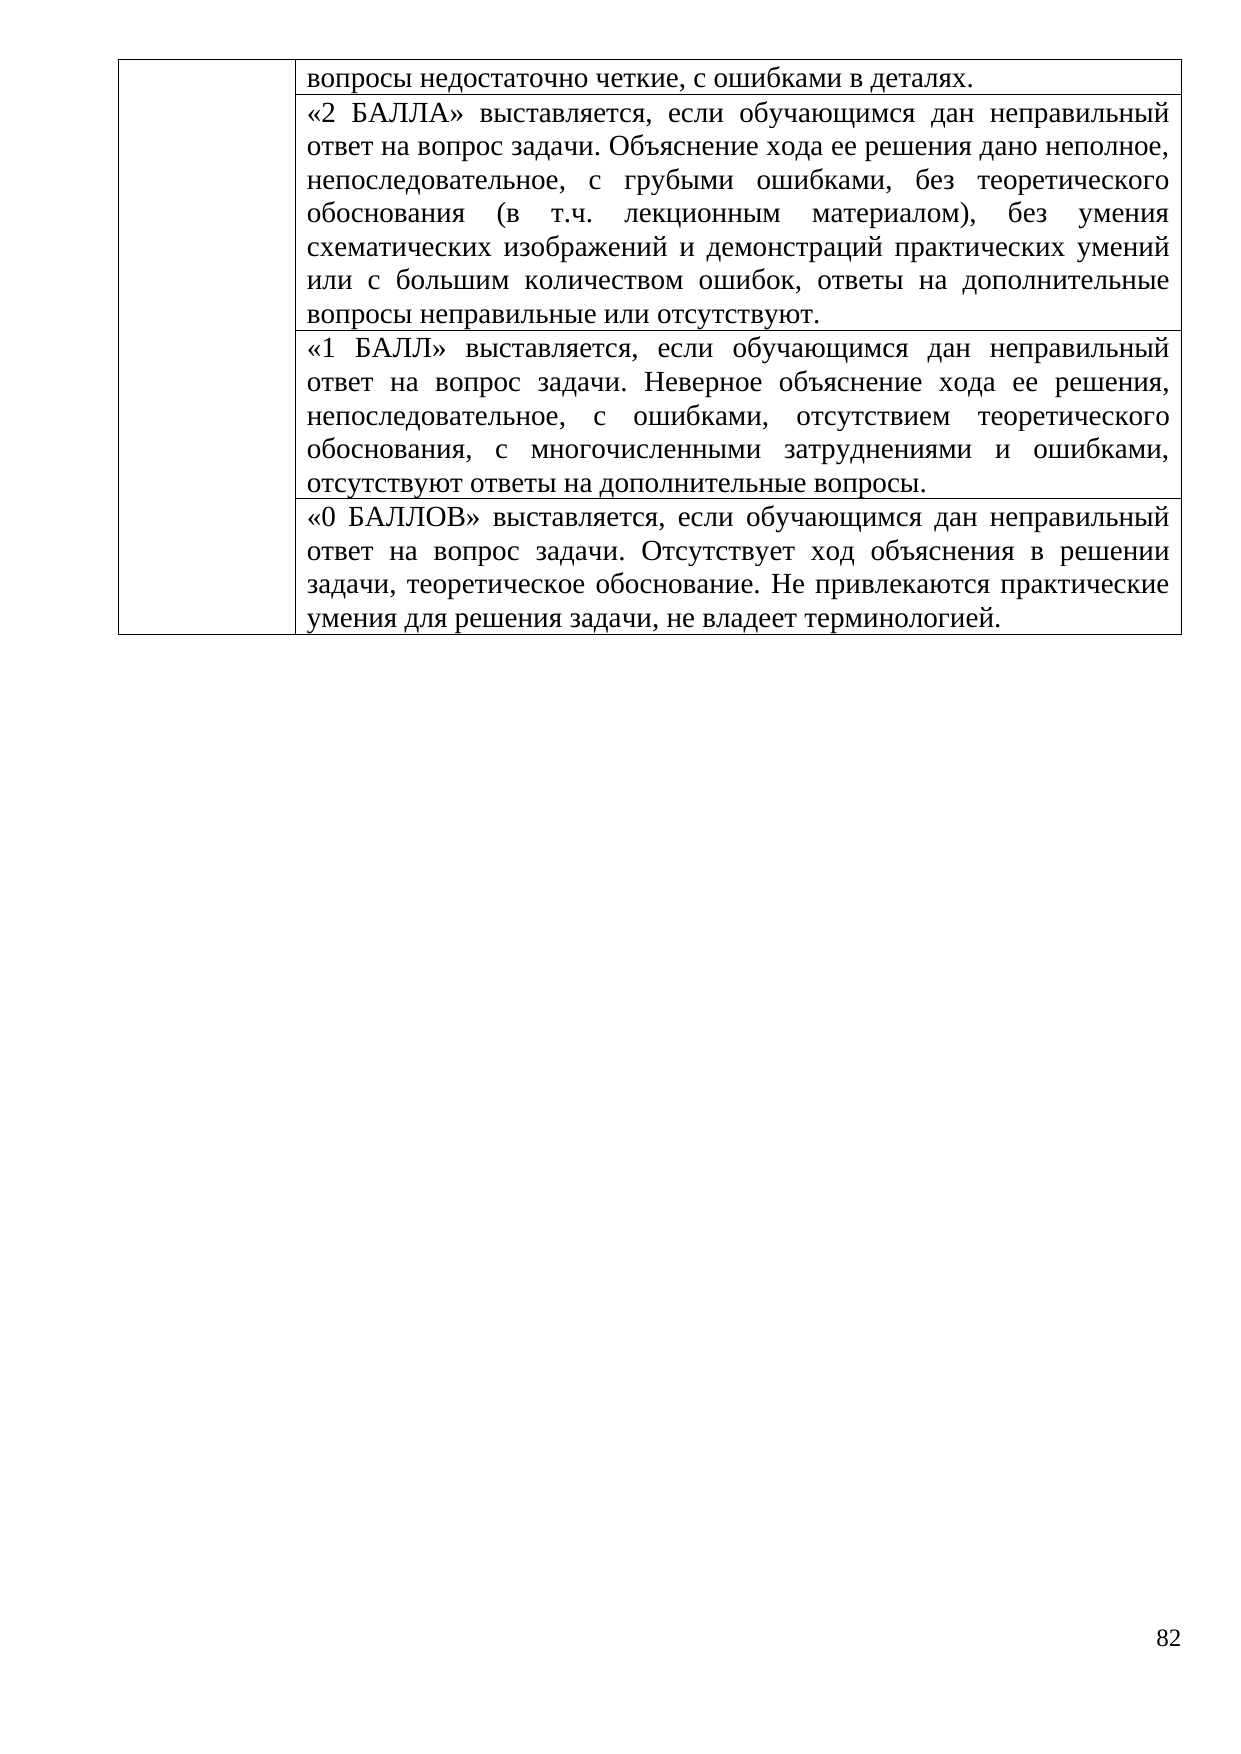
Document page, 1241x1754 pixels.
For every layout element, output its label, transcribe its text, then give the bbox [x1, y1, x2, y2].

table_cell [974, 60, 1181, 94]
table_cell «0 БАЛЛОВ» выставляется, если обучающимся дан неправильный ответ на вопрос задачи. Отсутствует ход объяснения в решении задачи, теоретическое обоснование. Не привлекаются практические умения для решения задачи, не владеет терминологией. [296, 499, 1181, 633]
table_cell «1 БАЛЛ» выставляется, если обучающимся дан неправильный ответ на вопрос задачи. Неверное объяснение хода ее решения, непоследовательное, с ошибками, отсутствием теоретического обоснования, с многочисленными затруднениями и ошибками, отсутствуют ответы на дополнительные вопросы. [296, 331, 1181, 498]
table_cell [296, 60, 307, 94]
table_cell «2 БАЛЛА» выставляется, если обучающимся дан неправильный ответ на вопрос задачи. Объяснение хода ее решения дано неполное, непоследовательное, с грубыми ошибками, без теоретического обоснования (в т.ч. лекционным материалом), без умения схематических изображений и демонстраций практических умений или с большим количеством ошибок, ответы на дополнительные вопросы неправильные или отсутствуют. [296, 95, 1181, 329]
